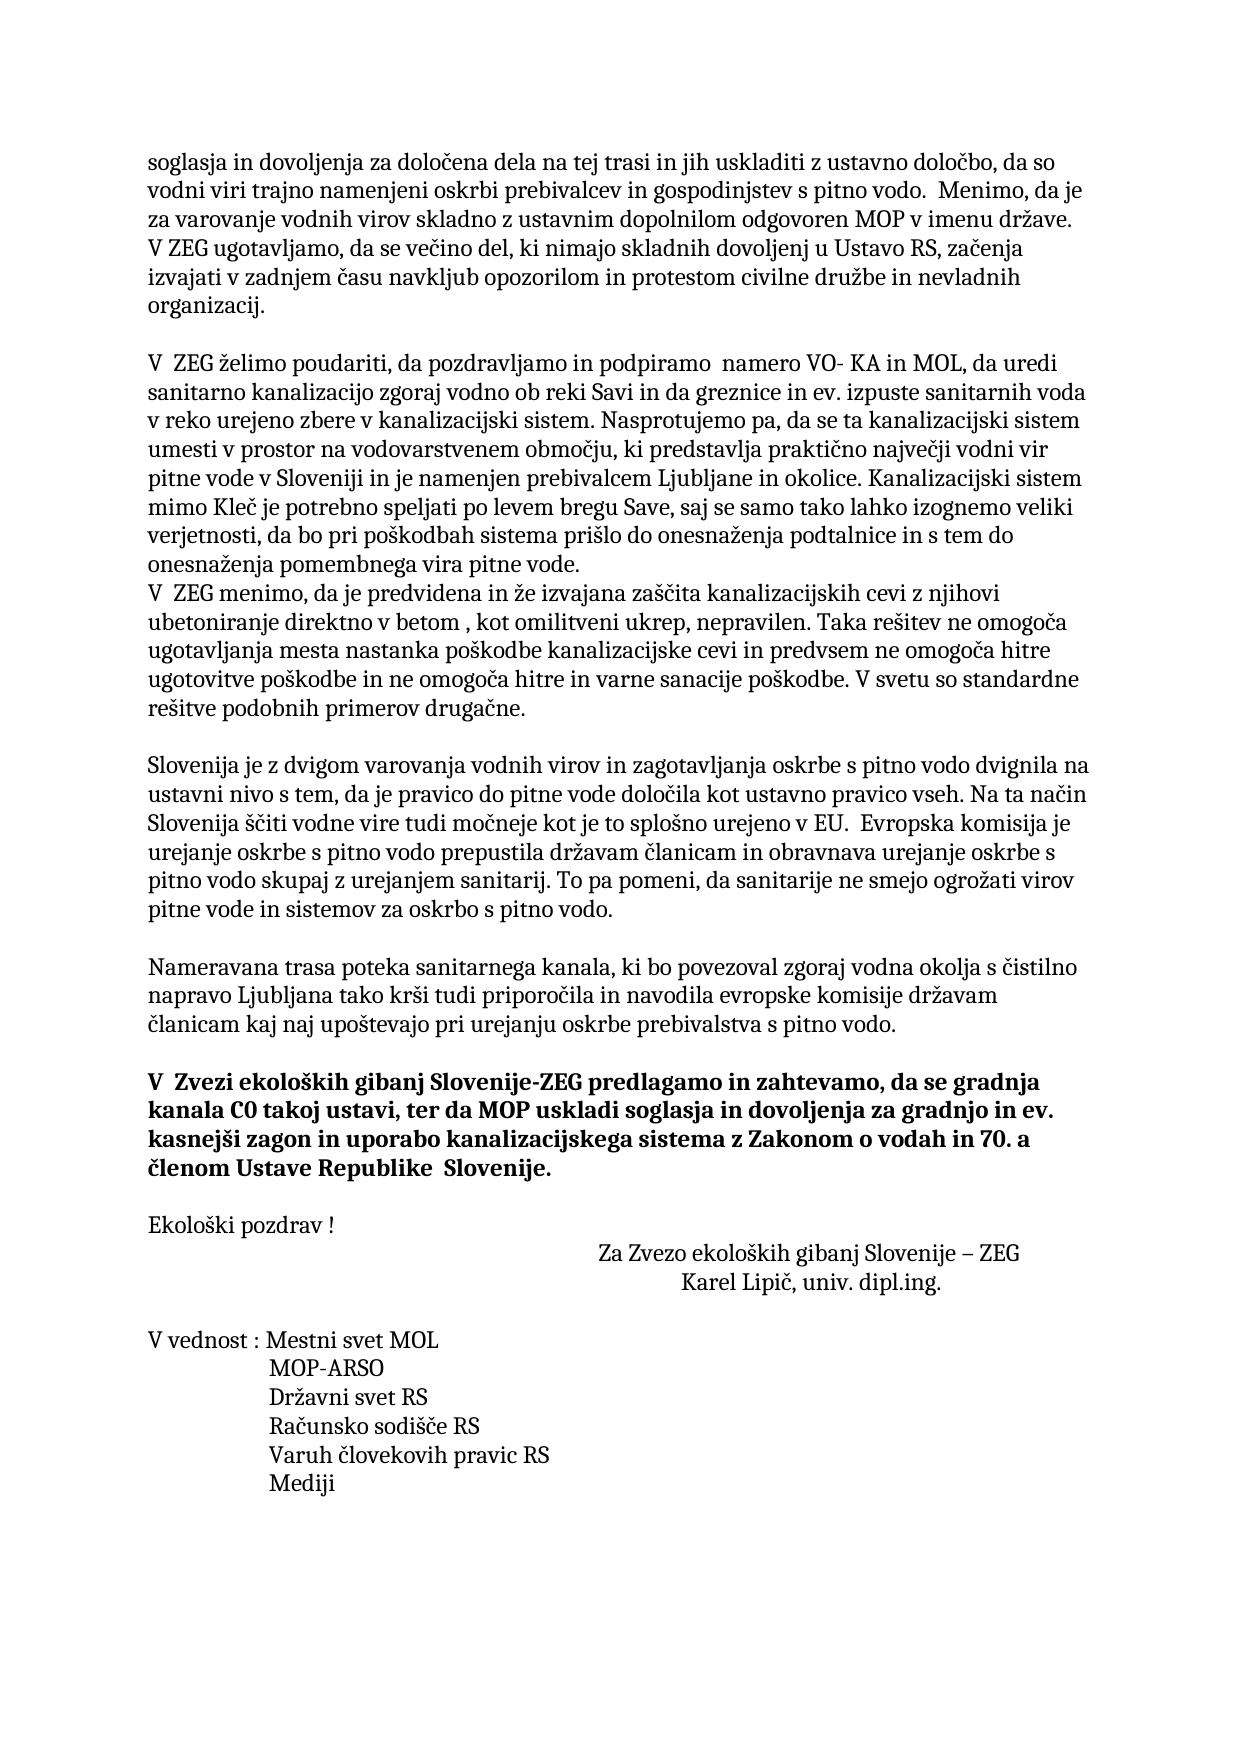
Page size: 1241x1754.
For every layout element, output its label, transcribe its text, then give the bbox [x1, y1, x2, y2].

text V Zvezi ekoloških gibanj Slovenije-ZEG predlagamo in zahtevamo, da se gradnja kanala C0 takoj ustavi, ter da MOP uskladi soglasja in dovoljenja za gradnjo in ev. kasnejši zagon in uporabo kanalizacijskega sistema z Zakonom o vodah in 70. a členom Ustave Republike Slovenije. [148, 1068, 1093, 1183]
text V ZEG menimo, da je predvidena in že izvajana zaščita kanalizacijskih cevi z njihovi ubetoniranje direktno v betom , kot omilitveni ukrep, nepravilen. Taka rešitev ne omogoča ugotavljanja mesta nastanka poškodbe kanalizacijske cevi in predvsem ne omogoča hitre ugotovitve poškodbe in ne omogoča hitre in varne sanacije poškodbe. V svetu so standardne rešitve podobnih primerov drugačne. [148, 579, 1093, 723]
text V ZEG želimo poudariti, da pozdravljamo in podpiramo namero VO- KA in MOL, da uredi sanitarno kanalizacijo zgoraj vodno ob reki Savi in da greznice in ev. izpuste sanitarnih voda v reko urejeno zbere v kanalizacijski sistem. Nasprotujemo pa, da se ta kanalizacijski sistem umesti v prostor na vodovarstvenem območju, ki predstavlja praktično največji vodni vir pitne vode v Sloveniji in je namenjen prebivalcem Ljubljane in okolice. Kanalizacijski sistem mimo Kleč je potrebno speljati po levem bregu Save, saj se samo tako lahko izognemo veliki verjetnosti, da bo pri poškodbah sistema prišlo do onesnaženja podtalnice in s tem do onesnaženja pomembnega vira pitne vode. [148, 349, 1093, 579]
text Karel Lipič, univ. dipl.ing. [148, 1268, 1093, 1297]
text Slovenija je z dvigom varovanja vodnih virov in zagotavljanja oskrbe s pitno vodo dvignila na ustavni nivo s tem, da je pravico do pitne vode določila kot ustavno pravico vseh. Na ta način Slovenija ščiti vodne vire tudi močneje kot je to splošno urejeno v EU. Evropska komisija je urejanje oskrbe s pitno vodo prepustila državam članicam in obravnava urejanje oskrbe s pitno vodo skupaj z urejanjem sanitarij. To pa pomeni, da sanitarije ne smejo ogrožati virov pitne vode in sistemov za oskrbo s pitno vodo. [148, 751, 1093, 924]
text Mediji [148, 1469, 1093, 1498]
text V vednost : Mestni svet MOL [148, 1326, 1093, 1354]
text Računsko sodišče RS [148, 1412, 1093, 1441]
text V ZEG ugotavljamo, da se večino del, ki nimajo skladnih dovoljenj u Ustavo RS, začenja izvajati v zadnjem času navkljub opozorilom in protestom civilne družbe in nevladnih organizacij. [148, 234, 1093, 320]
text Varuh človekovih pravic RS [148, 1441, 1093, 1469]
text Nameravana trasa poteka sanitarnega kanala, ki bo povezoval zgoraj vodna okolja s čistilno napravo Ljubljana tako krši tudi priporočila in navodila evropske komisije državam članicam kaj naj upoštevajo pri urejanju oskrbe prebivalstva s pitno vodo. [148, 953, 1093, 1039]
text Za Zvezo ekoloških gibanj Slovenije – ZEG [148, 1239, 1093, 1268]
text Ekološki pozdrav ! [148, 1211, 1093, 1239]
text MOP-ARSO [148, 1354, 1093, 1383]
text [148, 148, 1093, 234]
text Državni svet RS [148, 1383, 1093, 1412]
